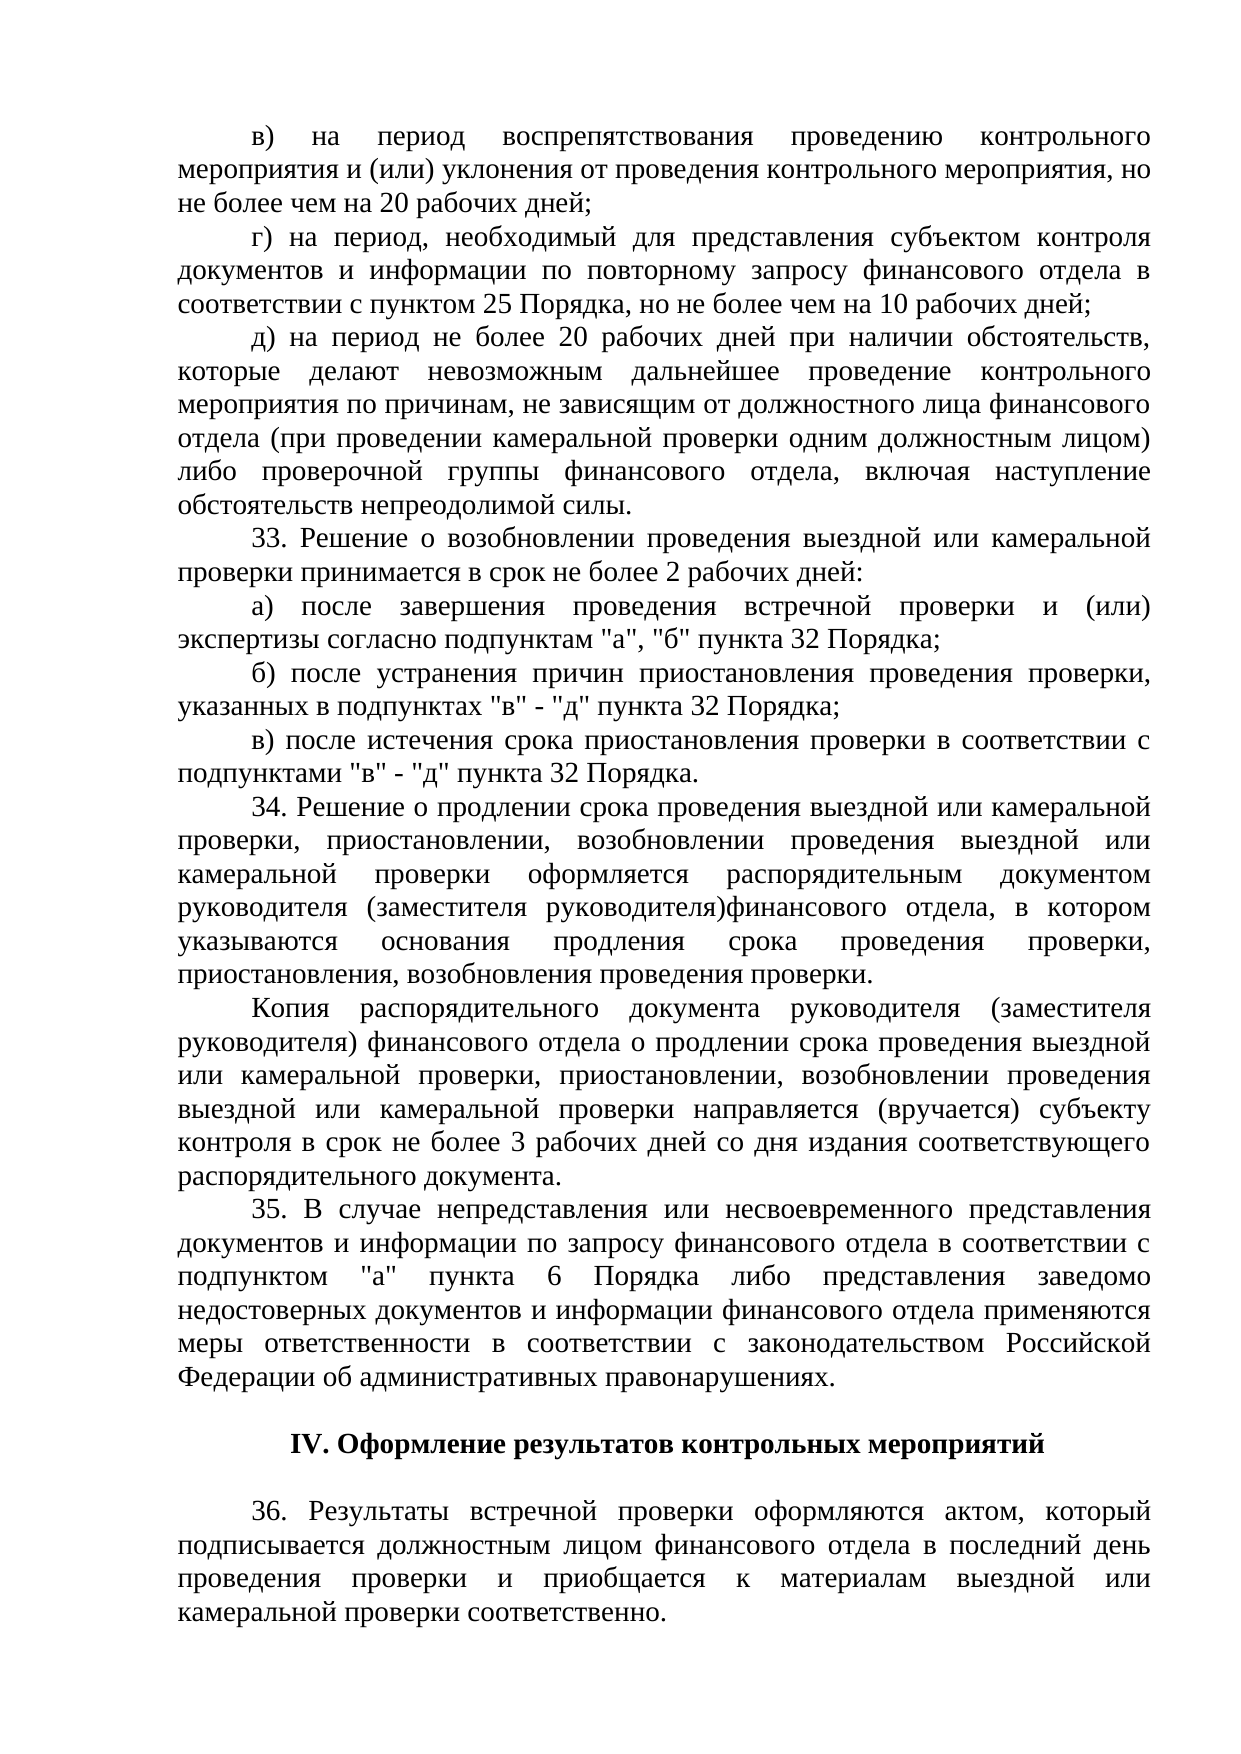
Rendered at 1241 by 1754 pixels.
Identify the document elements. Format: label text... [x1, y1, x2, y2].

text IV. Оформление результатов контрольных мероприятий [290, 1426, 1152, 1460]
text 36. Результаты встречной проверки оформляются актом, который подписывается должностным лицом финансового отдела в последний день проведения проверки и приобщается к материалам выездной или камеральной проверки соответственно. [177, 1493, 1152, 1627]
text б) после устранения причин приостановления проведения проверки, указанных в подпунктах "в" - "д" пункта 32 Порядка; [177, 655, 1152, 722]
text 33. Решение о возобновлении проведения выездной или камеральной проверки принимается в срок не более 2 рабочих дней: [177, 521, 1152, 588]
text в) после истечения срока приостановления проверки в соответствии с подпунктами "в" - "д" пункта 32 Порядка. [177, 722, 1152, 789]
text а) после завершения проведения встречной проверки и (или) экспертизы согласно подпунктам "а", "б" пункта 32 Порядка; [177, 588, 1152, 655]
text 34. Решение о продлении срока проведения выездной или камеральной проверки, приостановлении, возобновлении проведения выездной или камеральной проверки оформляется распорядительным документом руководителя (заместителя руководителя)финансового отдела, в котором указываются основания продления срока проведения проверки, приостановления, возобновления проведения проверки. [177, 789, 1152, 990]
text Копия распорядительного документа руководителя (заместителя руководителя) финансового отдела о продлении срока проведения выездной или камеральной проверки, приостановлении, возобновлении проведения выездной или камеральной проверки направляется (вручается) субъекту контроля в срок не более 3 рабочих дней со дня издания соответствующего распорядительного документа. [177, 990, 1152, 1191]
text 35. В случае непредставления или несвоевременного представления документов и информации по запросу финансового отдела в соответствии с подпунктом "а" пункта 6 Порядка либо представления заведомо недостоверных документов и информации финансового отдела применяются меры ответственности в соответствии с законодательством Российской Федерации об административных правонарушениях. [177, 1191, 1152, 1393]
text в) на период воспрепятствования проведению контрольного мероприятия и (или) уклонения от проведения контрольного мероприятия, но не более чем на 20 рабочих дней; [177, 118, 1152, 219]
text г) на период, необходимый для представления субъектом контроля документов и информации по повторному запросу финансового отдела в соответствии с пунктом 25 Порядка, но не более чем на 10 рабочих дней; [177, 219, 1152, 319]
text д) на период не более 20 рабочих дней при наличии обстоятельств, которые делают невозможным дальнейшее проведение контрольного мероприятия по причинам, не зависящим от должностного лица финансового отдела (при проведении камеральной проверки одним должностным лицом) либо проверочной группы финансового отдела, включая наступление обстоятельств непреодолимой силы. [177, 319, 1152, 521]
